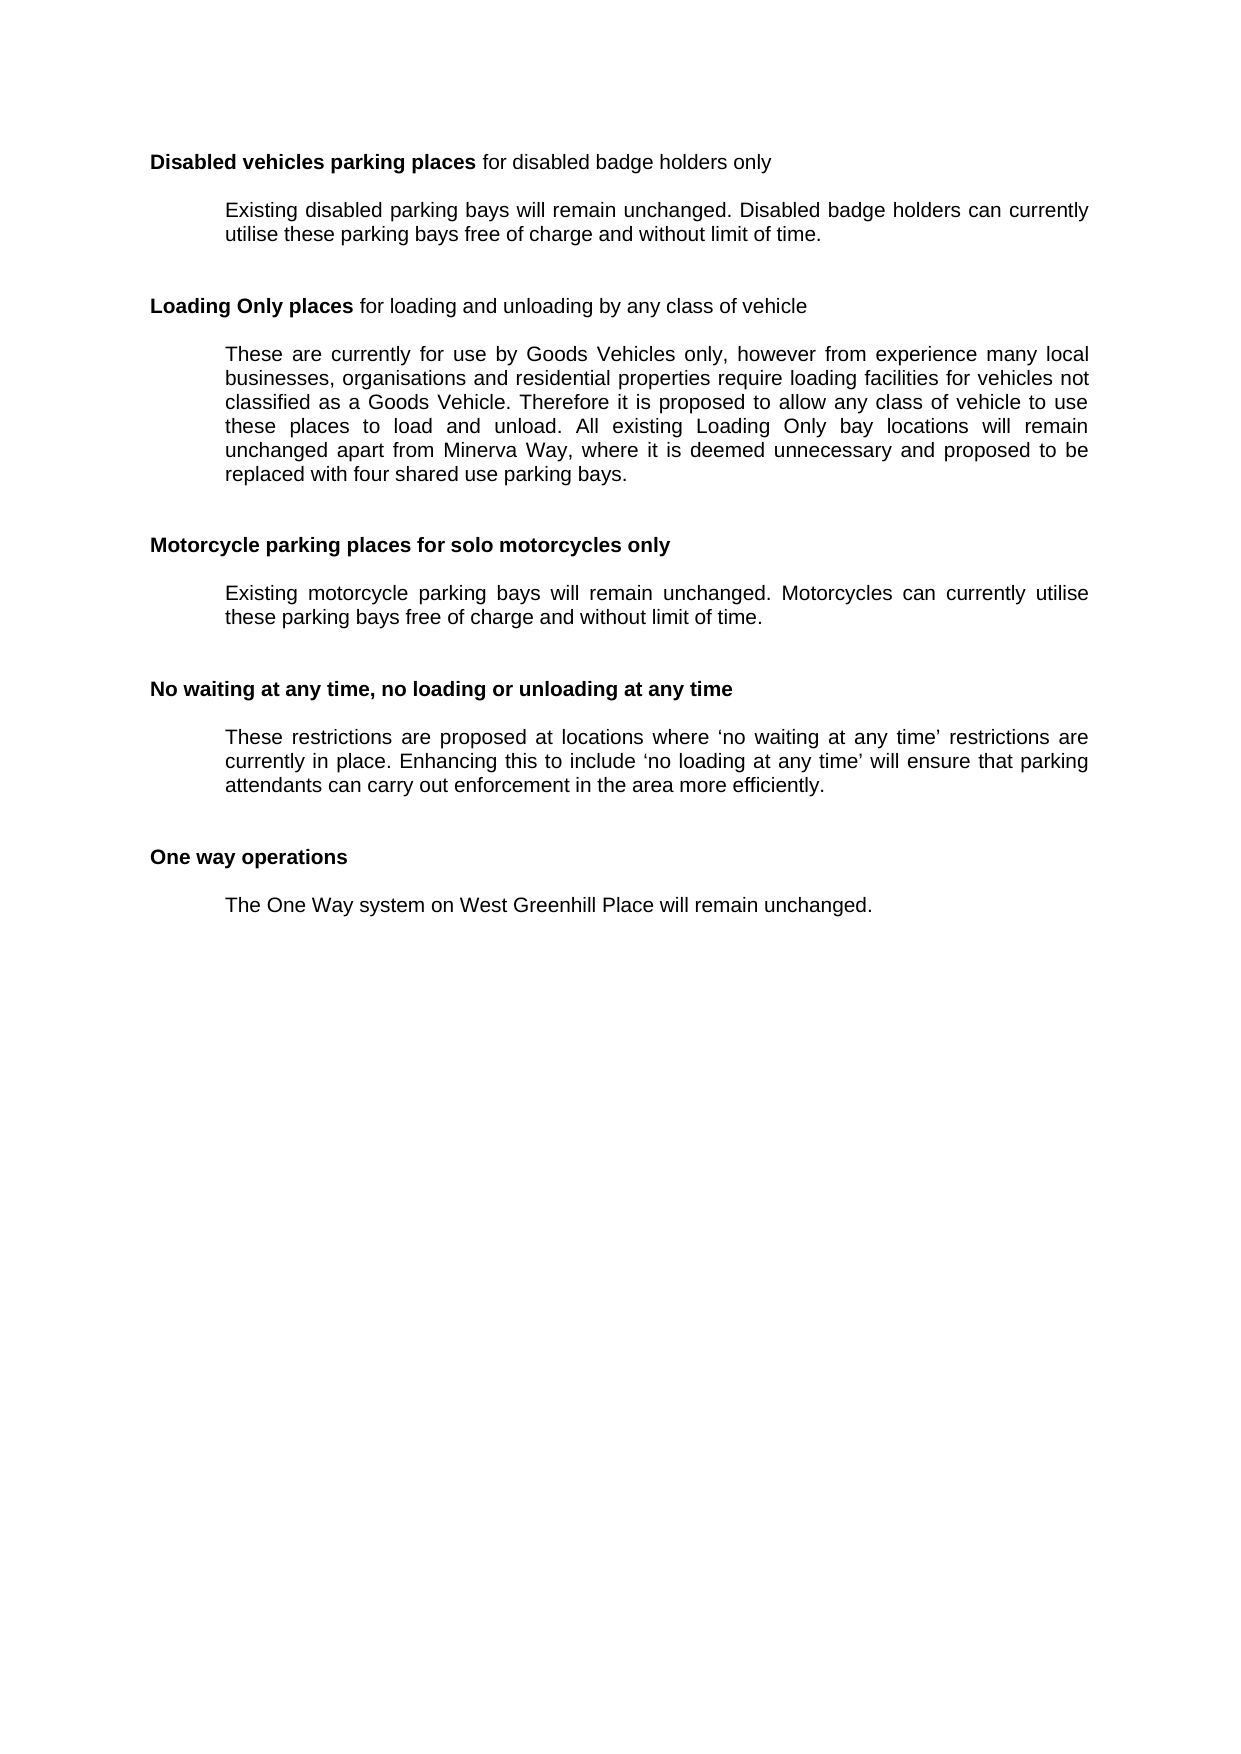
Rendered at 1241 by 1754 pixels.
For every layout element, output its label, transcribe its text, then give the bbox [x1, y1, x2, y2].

text No waiting at any time, no loading or unloading at any time [150, 677, 1090, 701]
text Existing motorcycle parking bays will remain unchanged. Motorcycles can currently utilise these parking bays free of charge and without limit of time. [225, 581, 1090, 629]
text Disabled vehicles parking places for disabled badge holders only [150, 150, 1090, 174]
text Motorcycle parking places for solo motorcycles only [150, 533, 1090, 557]
text The One Way system on West Greenhill Place will remain unchanged. [150, 893, 1090, 917]
text These are currently for use by Goods Vehicles only, however from experience many local businesses, organisations and residential properties require loading facilities for vehicles not classified as a Goods Vehicle. Therefore it is proposed to allow any class of vehicle to use these places to load and unload. All existing Loading Only bay locations will remain unchanged apart from Minerva Way, where it is deemed unnecessary and proposed to be replaced with four shared use parking bays. [225, 342, 1090, 485]
text Loading Only places for loading and unloading by any class of vehicle [150, 294, 1090, 318]
text These restrictions are proposed at locations where ‘no waiting at any time’ restrictions are currently in place. Enhancing this to include ‘no loading at any time’ will ensure that parking attendants can carry out enforcement in the area more efficiently. [225, 725, 1090, 797]
text One way operations [150, 845, 1090, 869]
text Existing disabled parking bays will remain unchanged. Disabled badge holders can currently utilise these parking bays free of charge and without limit of time. [225, 198, 1090, 246]
